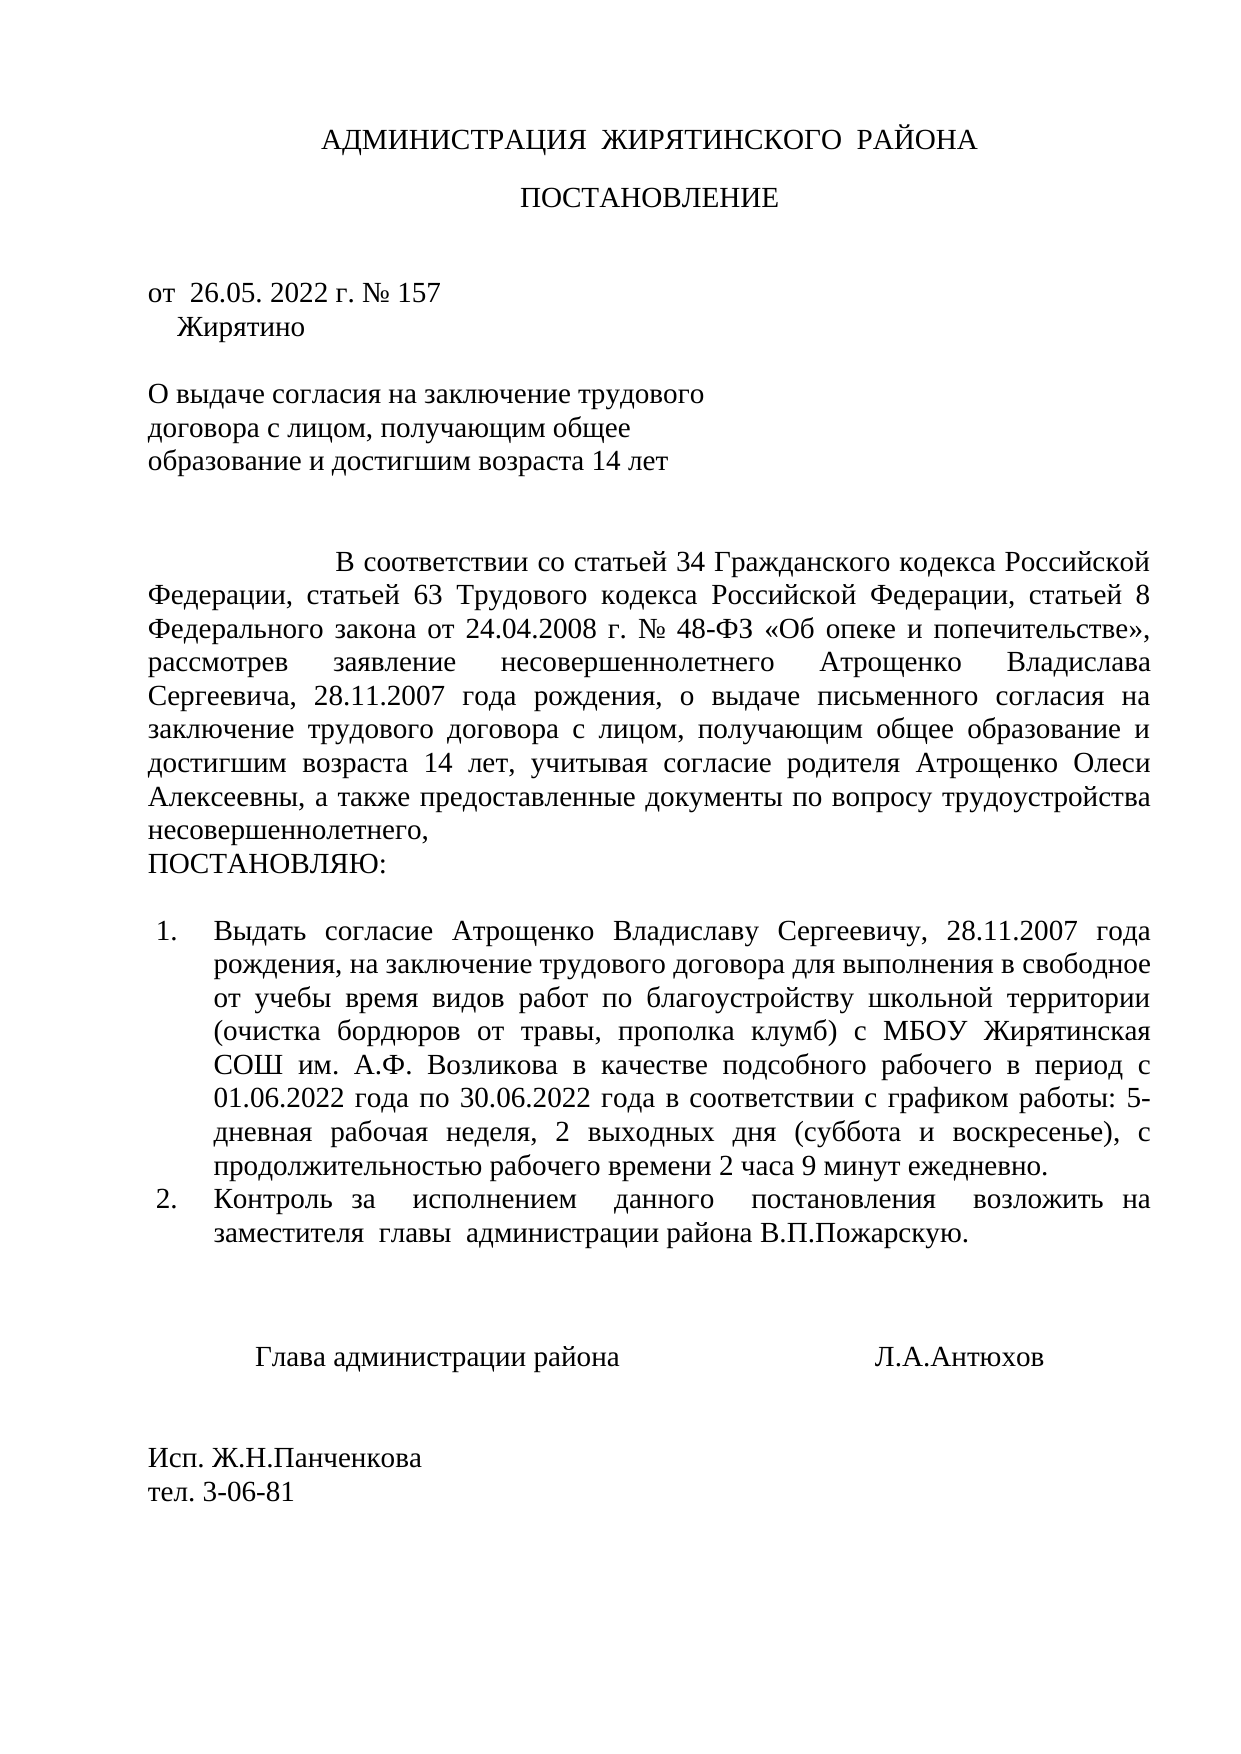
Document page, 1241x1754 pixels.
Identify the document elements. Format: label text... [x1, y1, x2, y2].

text образование и достигшим возраста 14 лет [148, 443, 1152, 477]
text Исп. Ж.Н.Панченкова [148, 1440, 1152, 1474]
list Выдать согласие Атрощенко Владиславу Сергеевичу, 28.11.2007 года рождения, на заключение трудового договора для выполнения в свободное от учебы время видов работ по благоустройству школьной территории (очистка бордюров от травы, прополка клумб) с МБОУ Жирятинская СОШ им. А.Ф. Возликова в качестве подсобного рабочего в период с 01.06.2022 года по 30.06.2022 года в соответствии с графиком работы: 5-дневная рабочая неделя, 2 выходных дня (суббота и воскресенье), с продолжительностью рабочего времени 2 часа 9 минут ежедневно. [156, 913, 1152, 1181]
text тел. 3-06-81 [148, 1474, 1152, 1507]
text от 26.05. 2022 г. № 157 [148, 276, 1152, 309]
list Контроль за исполнением данного постановления возложить на заместителя главы администрации района В.П.Пожарскую. [156, 1181, 1152, 1248]
text Жирятино [148, 309, 1152, 343]
text договора с лицом, получающим общее [148, 410, 1152, 443]
text В соответствии со статьей 34 Гражданского кодекса Российской Федерации, статьей 63 Трудового кодекса Российской Федерации, статьей 8 Федерального закона от 24.04.2008 г. № 48-ФЗ «Об опеке и попечительстве», рассмотрев заявление несовершеннолетнего Атрощенко Владислава Сергеевича, 28.11.2007 года рождения, о выдаче письменного согласия на заключение трудового договора с лицом, получающим общее образование и достигшим возраста 14 лет, учитывая согласие родителя Атрощенко Олеси Алексеевны, а также предоставленные документы по вопросу трудоустройства несовершеннолетнего, [148, 544, 1152, 846]
text ПОСТАНОВЛЯЮ: [148, 846, 1152, 879]
text Глава администрации района Л.А.Антюхов [148, 1339, 1152, 1373]
text АДМИНИСТРАЦИЯ ЖИРЯТИНСКОГО РАЙОНА [148, 122, 1152, 156]
text ПОСТАНОВЛЕНИЕ [148, 180, 1152, 213]
text О выдаче согласия на заключение трудового [148, 376, 1152, 410]
